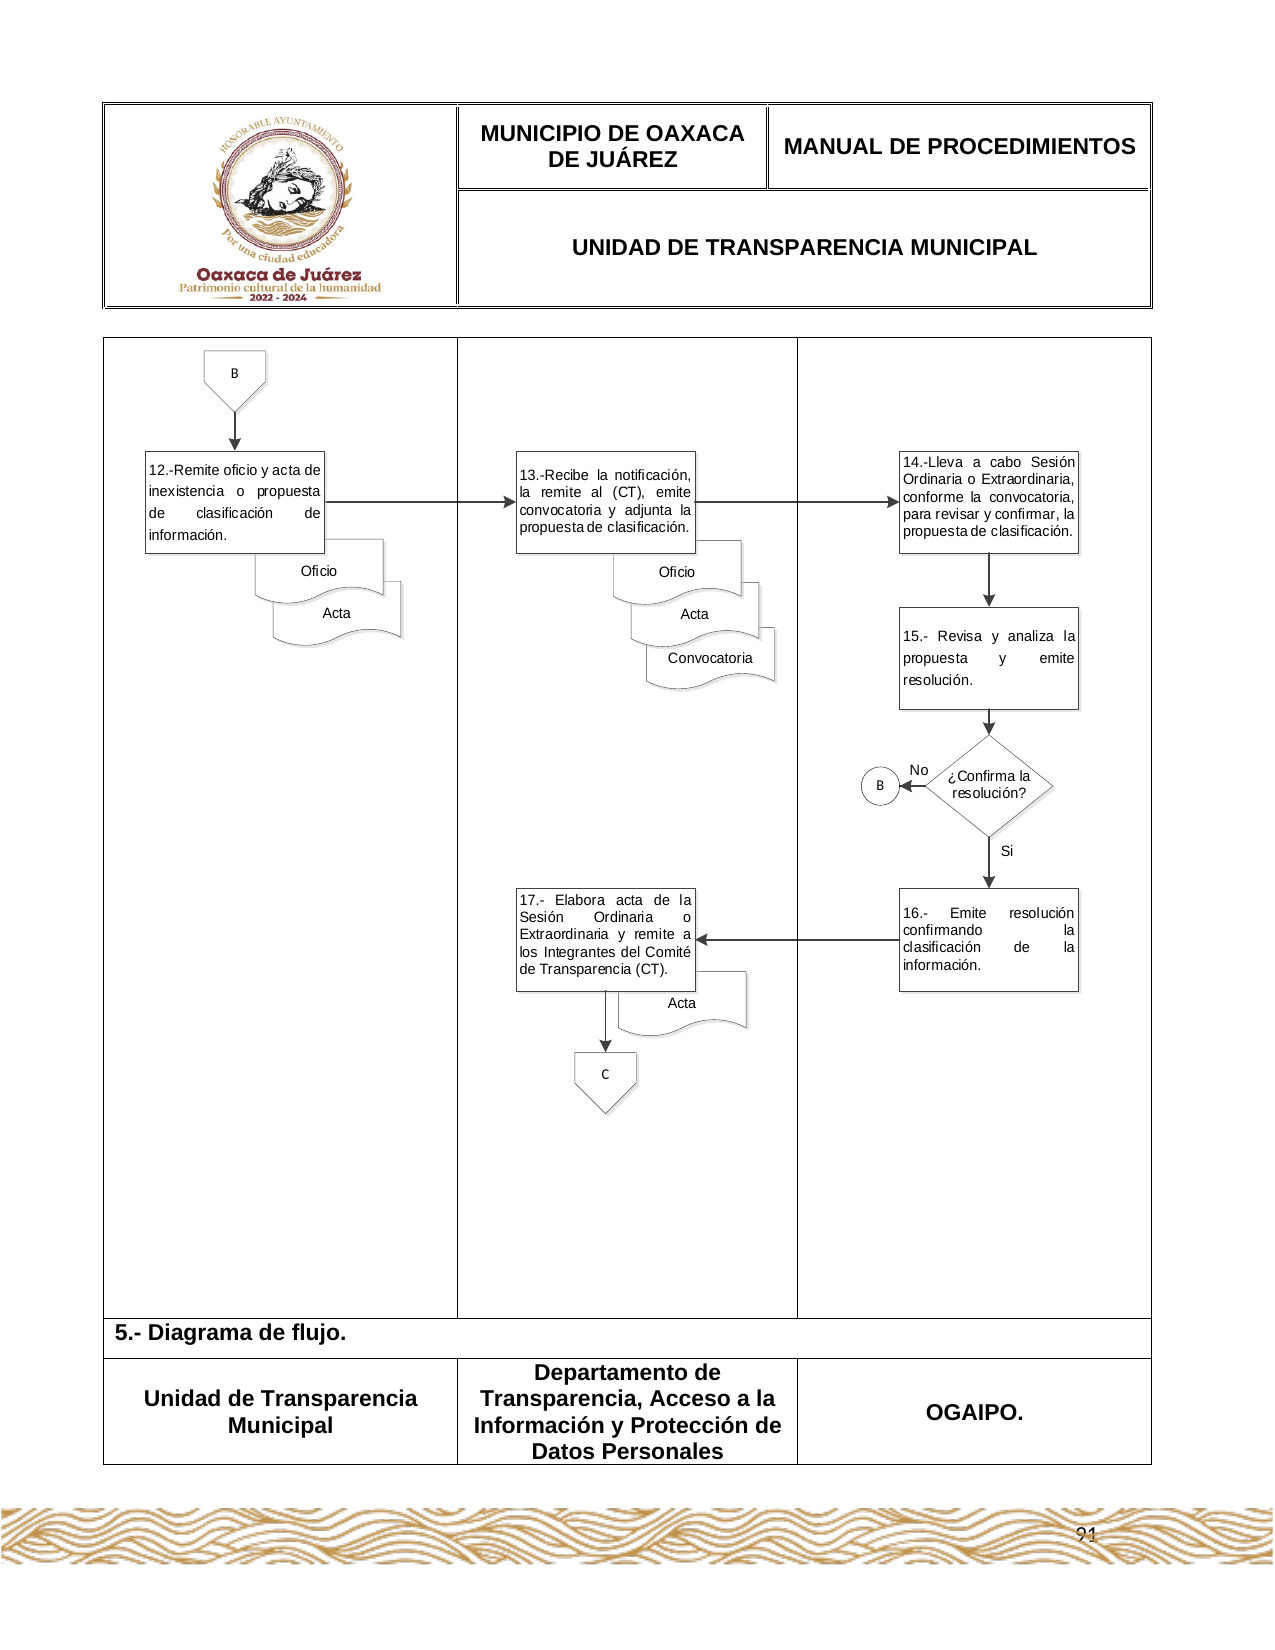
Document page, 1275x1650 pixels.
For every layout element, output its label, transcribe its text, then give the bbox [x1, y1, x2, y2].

table_cell [104, 338, 457, 1317]
table_cell [798, 338, 1151, 1317]
table_cell OGAIPO. [798, 1359, 1151, 1464]
table_cell Departamento de Transparencia, Acceso a la Información y Protección de Datos Personales [458, 1359, 797, 1464]
table_cell 5.- Diagrama de flujo. [104, 1319, 1151, 1358]
table_cell Unidad de Transparencia Municipal [104, 1359, 457, 1464]
table_cell [458, 338, 797, 1317]
